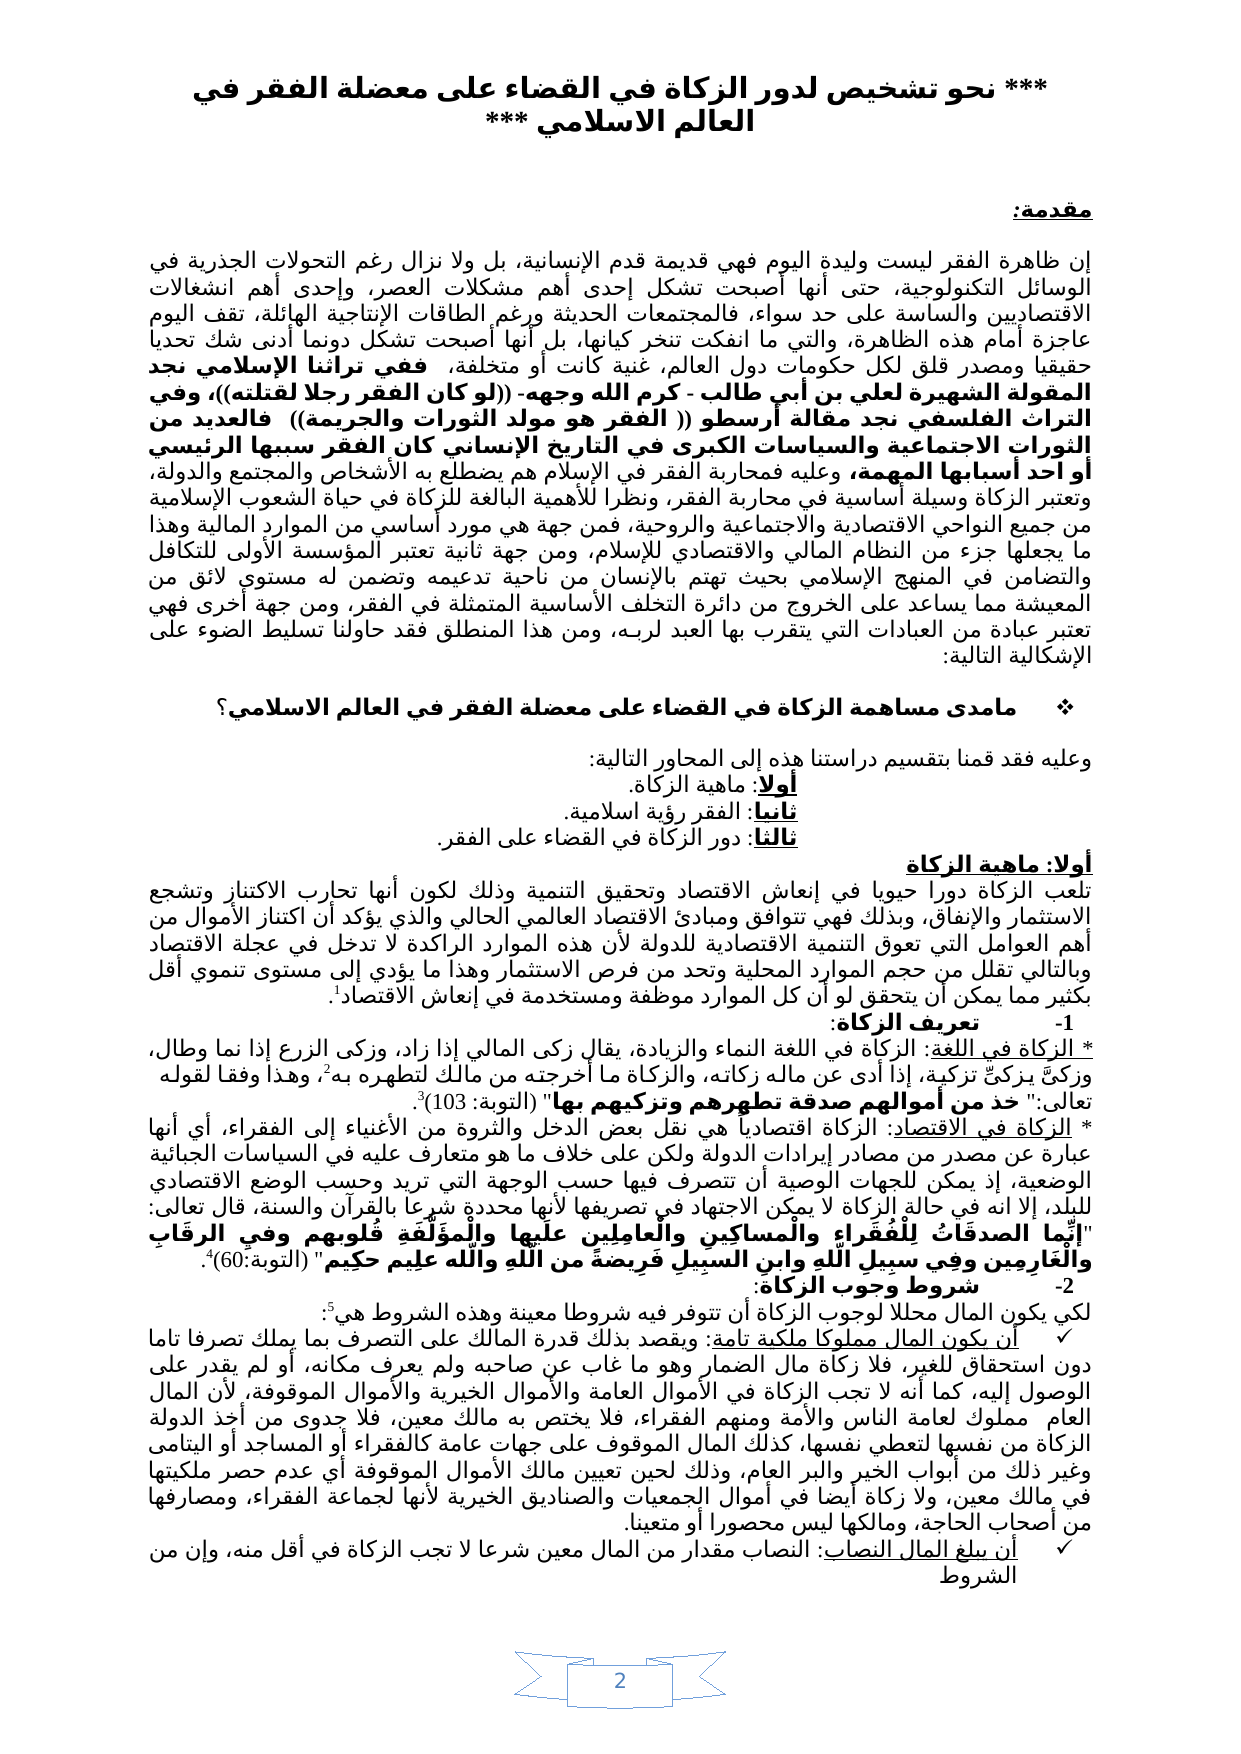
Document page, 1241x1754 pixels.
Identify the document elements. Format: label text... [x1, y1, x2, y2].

list مامدى مساهمة الزكاة في القضاء على معضلة الفقر في العالم الاسلامي؟ [148, 694, 1055, 720]
list تعريف الزكاة: [148, 1009, 1055, 1035]
text لكي يكون المال محللا لوجوب الزكاة أن تتوفر فيه شروطا معينة وهذه الشروط هي: [148, 1299, 1092, 1325]
list أن يكون المال مملوكا ملكية تامة: ويقصد بذلك قدرة المالك على التصرف بما يملك تصرفا تاما دون استحقاق للغير، فلا زكاة مال الضمار وهو ما غاب عن صاحبه ولم يعرف مكانه، أو لم يقدر على الوصول إليه، كما أنه لا تجب الزكاة في الأموال العامة والأموال الخيرية والأموال الموقوفة، لأن المال العام مملوك لعامة الناس والأمة ومنهم الفقراء، فلا يختص به مالك معين، فلا جدوى من أخذ الدولة الزكاة من نفسها لتعطي نفسها، كذلك المال الموقوف على جهات عامة كالفقراء أو المساجد أو اليتامى وغير ذلك من أبواب الخير والبر العام، وذلك لحين تعيين مالك الأموال الموقوفة أي عدم حصر ملكيتها في مالك معين، ولا زكاة أيضا في أموال الجمعيات والصناديق الخيرية لأنها لجماعة الفقراء، ومصارفها من أصحاب الحاجة، ومالكها ليس محصورا أو متعينا. [148, 1325, 1093, 1536]
text ثانيا: الفقر رؤية اسلامية. [148, 798, 797, 824]
text مقدمة: [148, 196, 1092, 222]
text تلعب الزكاة دورا حيويا في إنعاش الاقتصاد وتحقيق التنمية وذلك لكون أنها تحارب الاكتناز وتشجع الاستثمار والإنفاق، وبذلك فهي تتوافق ومبادئ الاقتصاد العالمي الحالي والذي يؤكد أن اكتناز الأموال من أهم العوامل التي تعوق التنمية الاقتصادية للدولة لأن هذه الموارد الراكدة لا تدخل في عجلة الاقتصاد وبالتالي تقلل من حجم الموارد المحلية وتحد من فرص الاستثمار وهذا ما يؤدي إلى مستوى تنموي أقل بكثير مما يمكن أن يتحقق لو أن كل الموارد موظفة ومستخدمة في إنعاش الاقتصاد. [148, 877, 1092, 1009]
list أن يبلغ المال النصاب: النصاب مقدار من المال معين شرعا لا تجب الزكاة في أقل منه، وإن من الشروط [148, 1536, 1055, 1588]
text * الزكاة في الاقتصاد: الزكاة اقتصادياً هي نقل بعض الدخل والثروة من الأغنياء إلى الفقراء، أي أنها عبارة عن مصدر من مصادر إيرادات الدولة ولكن على خلاف ما هو متعارف عليه في السياسات الجبائية الوضعية، إذ يمكن للجهات الوصية أن تتصرف فيها حسب الوجهة التي تريد وحسب الوضع الاقتصادي للبلد، إلا انه في حالة الزكاة لا يمكن الاجتهاد في تصريفها لأنها محددة شرعا بالقرآن والسنة، قال تعالى: "إنِّما الصدقَاتُ لِلْفُقَراء والْمساكِينِ والْعامِلِين علَيها والْمؤَلَّفَةِ قُلوبهم وفيِ الرقَابِ والْغَارِمِين وفِي سبِيلِ الّلهِ وابنِ السبِيلِ فَرِيضةً من الّلهِ والّله علِيم حكِيم" (التوبة:60). [148, 1114, 1092, 1272]
text * الزكاة في اللغة: الزكاة في اللغة النماء والزيادة، يقال زكى المالي إذا زاد، وزكى الزرع إذا نما وطال، وزكىَّ يزكىِّ تزكية، إذا أدى عن ماله زكاته، والزكاة ما أخرجته من مالك لتطهره به، وهذا وفقا لقوله تعالى:" خذ من أموالهم صدقة تطهرهم وتزكيهم بها" (التوبة: 103). [148, 1035, 1092, 1114]
list شروط وجوب الزكاة: [148, 1272, 1055, 1299]
text وعليه فقد قمنا بتقسيم دراستنا هذه إلى المحاور التالية: [148, 745, 1092, 772]
text أولا: ماهية الزكاة [148, 851, 1092, 877]
text ثالثا: دور الزكاة في القضاء على الفقر. [148, 824, 797, 851]
text إن ظاهرة الفقر ليست وليدة اليوم فهي قديمة قدم الإنسانية، بل ولا نزال رغم التحولات الجذرية في الوسائل التكنولوجية، حتى أنها أصبحت تشكل إحدى أهم مشكلات العصر، وإحدى أهم انشغالات الاقتصاديين والساسة على حد سواء، فالمجتمعات الحديثة ورغم الطاقات الإنتاجية الهائلة، تقف اليوم عاجزة أمام هذه الظاهرة، والتي ما انفكت تنخر كيانها، بل أنها أصبحت تشكل دونما أدنى شك تحديا حقيقيا ومصدر قلق لكل حكومات دول العالم، غنية كانت أو متخلفة، ففي تراثنا الإسلامي نجد المقولة الشهيرة لعلي بن أبي طالب - كرم الله وجهه- ((لو كان الفقر رجلا لقتلته))، وفي التراث الفلسفي نجد مقالة أرسطو (( الفقر هو مولد الثورات والجريمة)) فالعديد من الثورات الاجتماعية والسياسات الكبرى في التاريخ الإنساني كان الفقر سببها الرئيسي أو احد أسبابها المهمة، وعليه فمحاربة الفقر في الإسلام هم يضطلع به الأشخاص والمجتمع والدولة، وتعتبر الزكاة وسيلة أساسية في محاربة الفقر، ونظرا للأهمية البالغة للزكاة في حياة الشعوب الإسلامية من جميع النواحي الاقتصادية والاجتماعية والروحية، فمن جهة هي مورد أساسي من الموارد المالية وهذا ما يجعلها جزء من النظام المالي والاقتصادي للإسلام، ومن جهة ثانية تعتبر المؤسسة الأولى للتكافل والتضامن في المنهج الإسلامي بحيث تهتم بالإنسان من ناحية تدعيمه وتضمن له مستوى لائق من المعيشة مما يساعد على الخروج من دائرة التخلف الأساسية المتمثلة في الفقر، ومن جهة أخرى فهي تعتبر عبادة من العبادات التي يتقرب بها العبد لربـه، ومن هذا المنطلق فقد حاولنا تسليط الضوء على الإشكالية التالية: [148, 247, 1092, 669]
text أولا: ماهية الزكاة. [148, 772, 797, 798]
